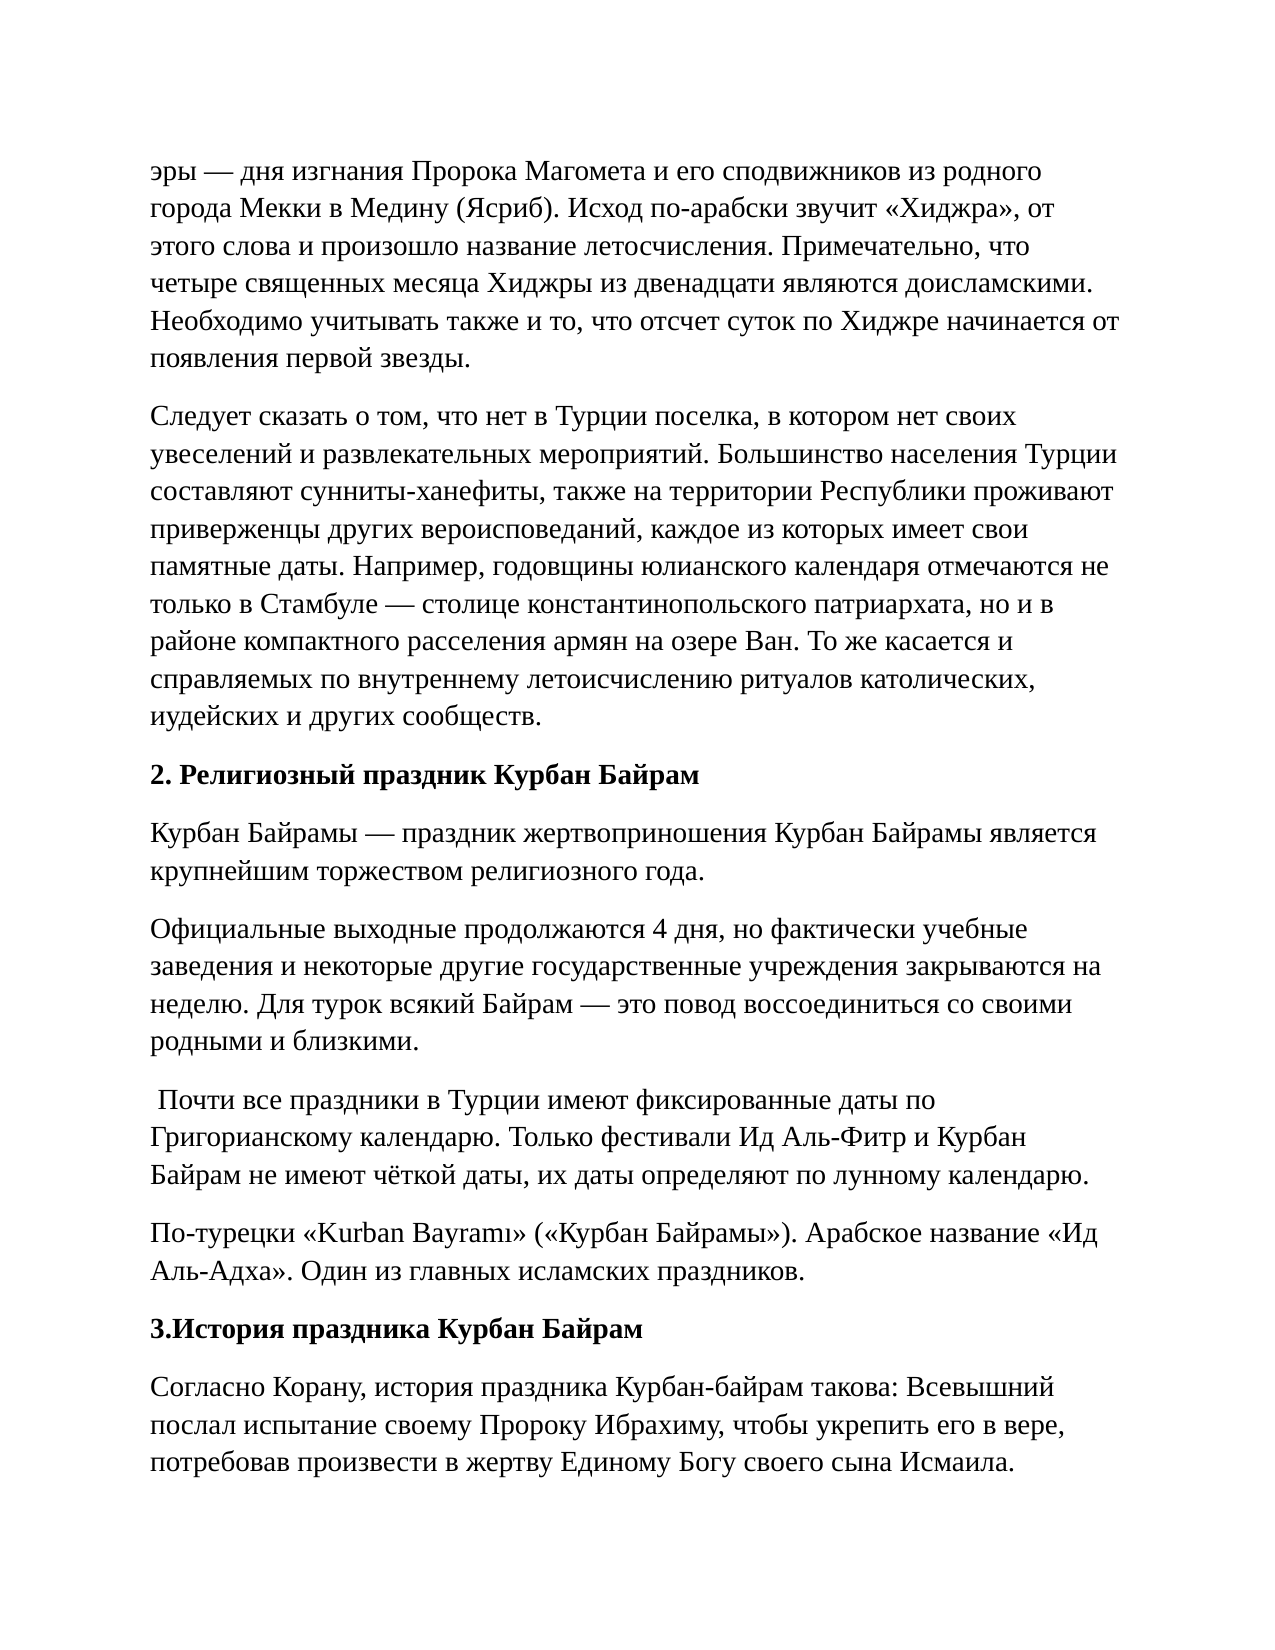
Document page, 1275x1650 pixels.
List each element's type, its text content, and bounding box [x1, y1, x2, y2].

text 3.История праздника Курбан Байрам [150, 1308, 1125, 1346]
text Курбан Байрамы — праздник жертвоприношения Курбан Байрамы является крупнейшим торжеством религиозного года. [150, 812, 1125, 887]
text Официальные выходные продолжаются 4 дня, но фактически учебные заведения и некоторые другие государственные учреждения закрываются на неделю. Для турок всякий Байрам — это повод воссоединиться со своими родными и близкими. [150, 908, 1125, 1058]
text По-турецки «Kurban Bayramı» («Курбан Байрамы»). Арабское название «Ид Аль-Адха». Один из главных исламских праздников. [150, 1212, 1125, 1287]
text Почти все праздники в Турции имеют фиксированные даты по Григорианскому календарю. Только фестивали Ид Аль-Фитр и Курбан Байрам не имеют чёткой даты, их даты определяют по лунному календарю. [150, 1079, 1125, 1192]
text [150, 150, 1125, 375]
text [150, 1367, 1125, 1479]
text 2. Религиозный праздник Курбан Байрам [150, 754, 1125, 792]
text Следует сказать о том, что нет в Турции поселка, в котором нет своих увеселений и развлекательных мероприятий. Большинство населения Турции составляют сунниты-ханефиты, также на территории Республики проживают приверженцы других вероисповеданий, каждое из которых имеет свои памятные даты. Например, годовщины юлианского календаря отмечаются не только в Стамбуле — столице константинопольского патриархата, но и в районе компактного расселения армян на озере Ван. То же касается и справляемых по внутреннему летоисчислению ритуалов католических, иудейских и других сообществ. [150, 396, 1125, 733]
